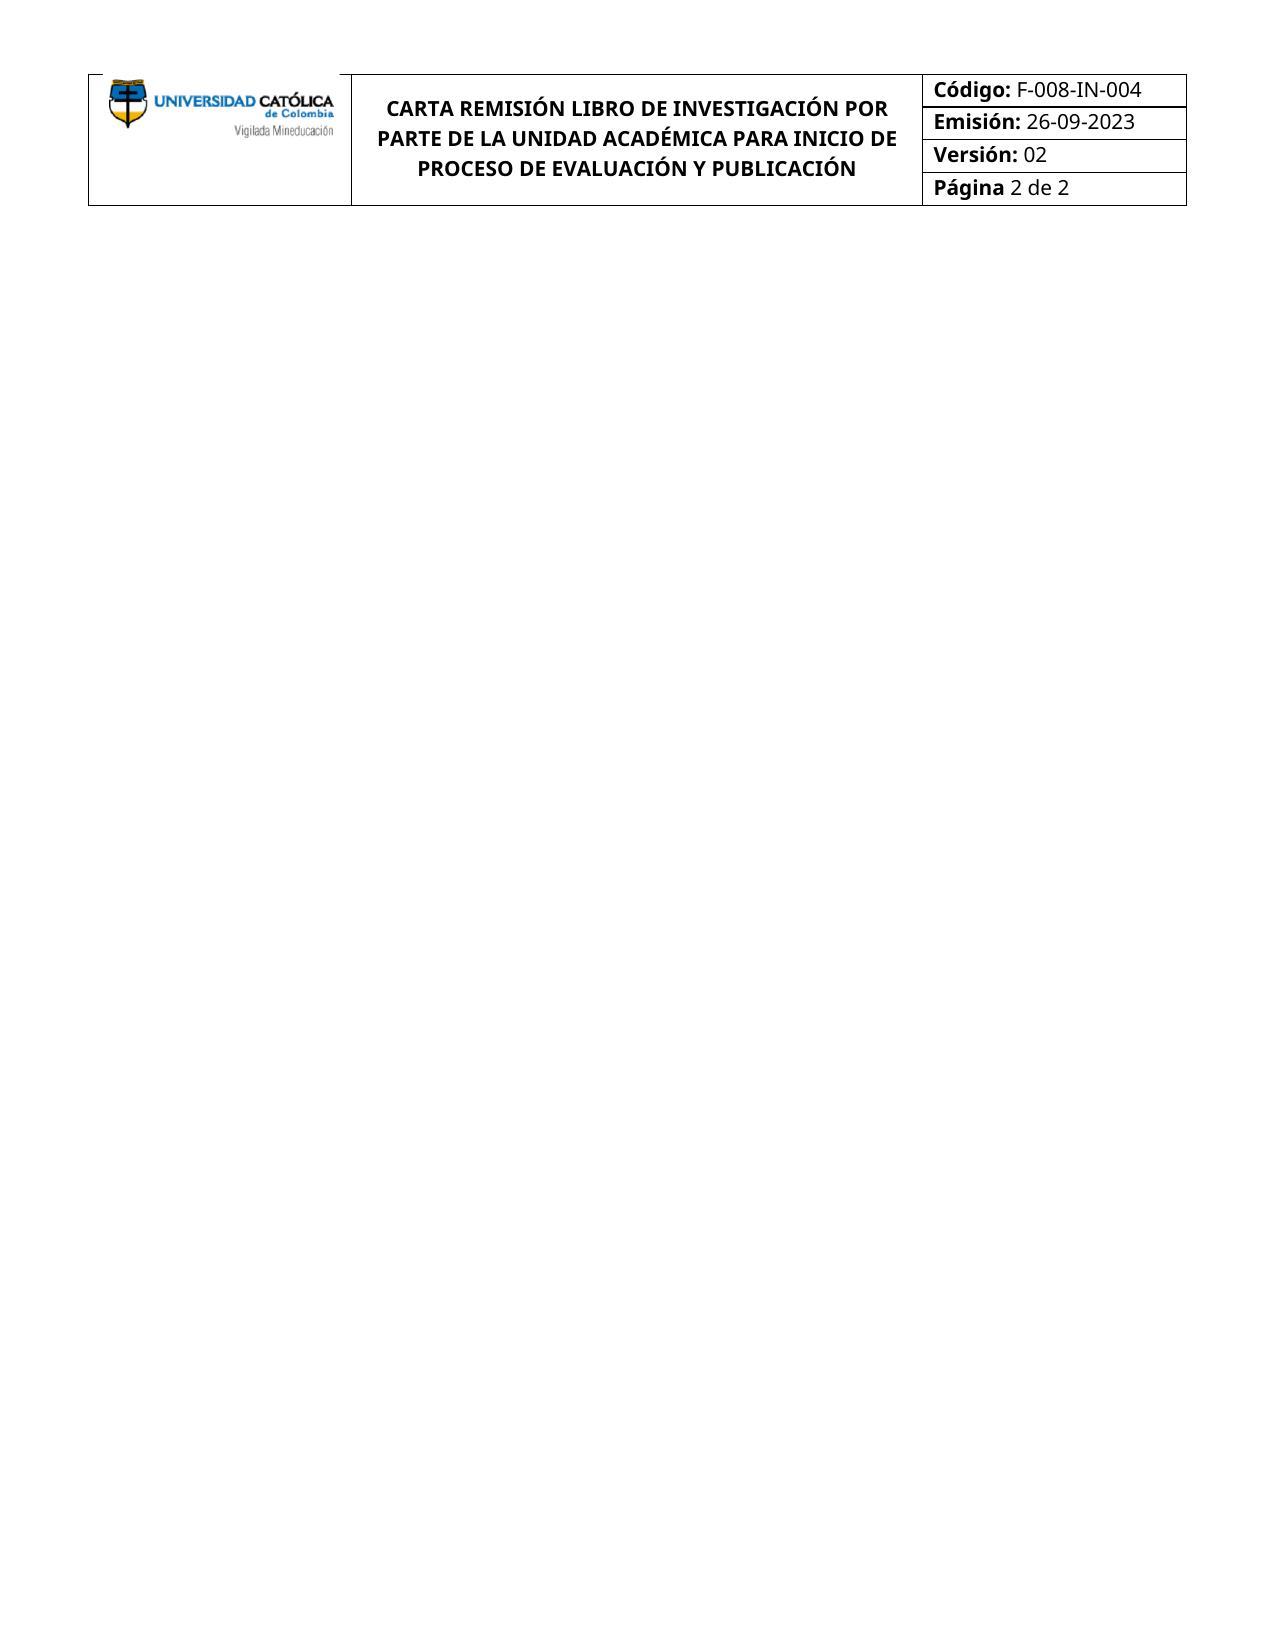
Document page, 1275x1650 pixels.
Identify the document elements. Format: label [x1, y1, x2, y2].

picture [102, 73, 340, 140]
